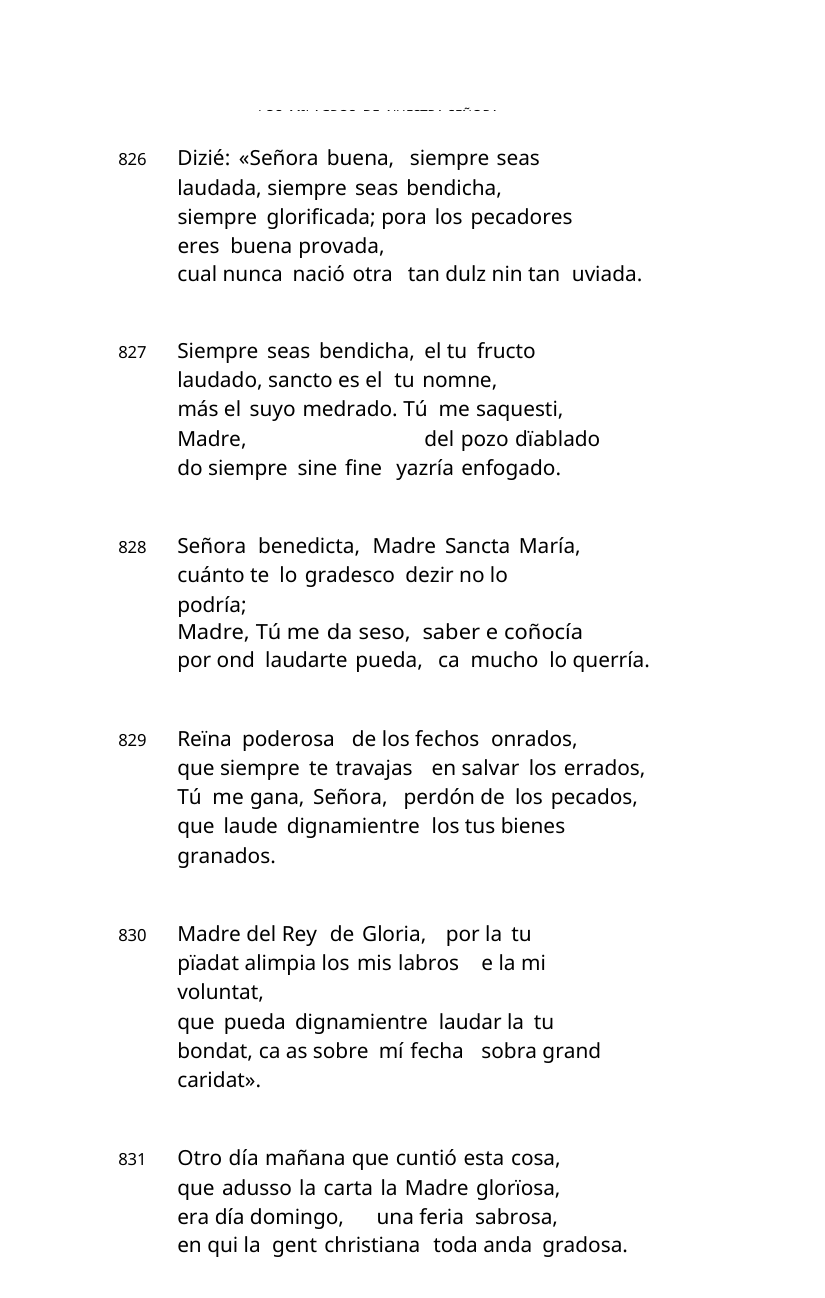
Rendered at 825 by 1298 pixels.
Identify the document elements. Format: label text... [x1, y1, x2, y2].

text que siempre te travajas en salvar los errados, Tú me gana, Señora, perdón de los pecados, que laude dignamientre los tus bienes granados. [177, 753, 656, 869]
list Reïna poderosa de los fechos onrados, [118, 724, 714, 752]
text que pueda dignamientre laudar la tu bondat, ca as sobre mí fecha sobra grand caridat». [177, 1007, 628, 1094]
list Otro día mañana que cuntió esta cosa, que adusso la carta la Madre glorïosa, era día domingo, una feria sabrosa, [118, 1143, 561, 1231]
text en qui la gent christiana toda anda gradosa. [177, 1231, 662, 1257]
list Madre del Rey de Gloria, por la tu pïadat alimpia los mis labros e la mi voluntat, [118, 919, 594, 1006]
list Dizié: «Señora buena, siempre seas laudada, siempre seas bendicha, siempre glorificada; pora los pecadores eres buena provada, [118, 143, 616, 259]
text cual nunca nació otra tan dulz nin tan uviada. [177, 260, 662, 286]
text por ond laudarte pueda, ca mucho lo querría. [177, 646, 662, 674]
text Madre, Tú me da seso, saber e coñocía [177, 619, 662, 645]
list Siempre seas bendicha, el tu fructo laudado, sancto es el tu nomne, más el suyo medrado. Tú me saquesti, Madre, del pozo dïablado do siempre sine fine yazría enfogado. [118, 336, 623, 482]
list Señora benedicta, Madre Sancta María, cuánto te lo gradesco dezir no lo podría; [118, 531, 583, 618]
